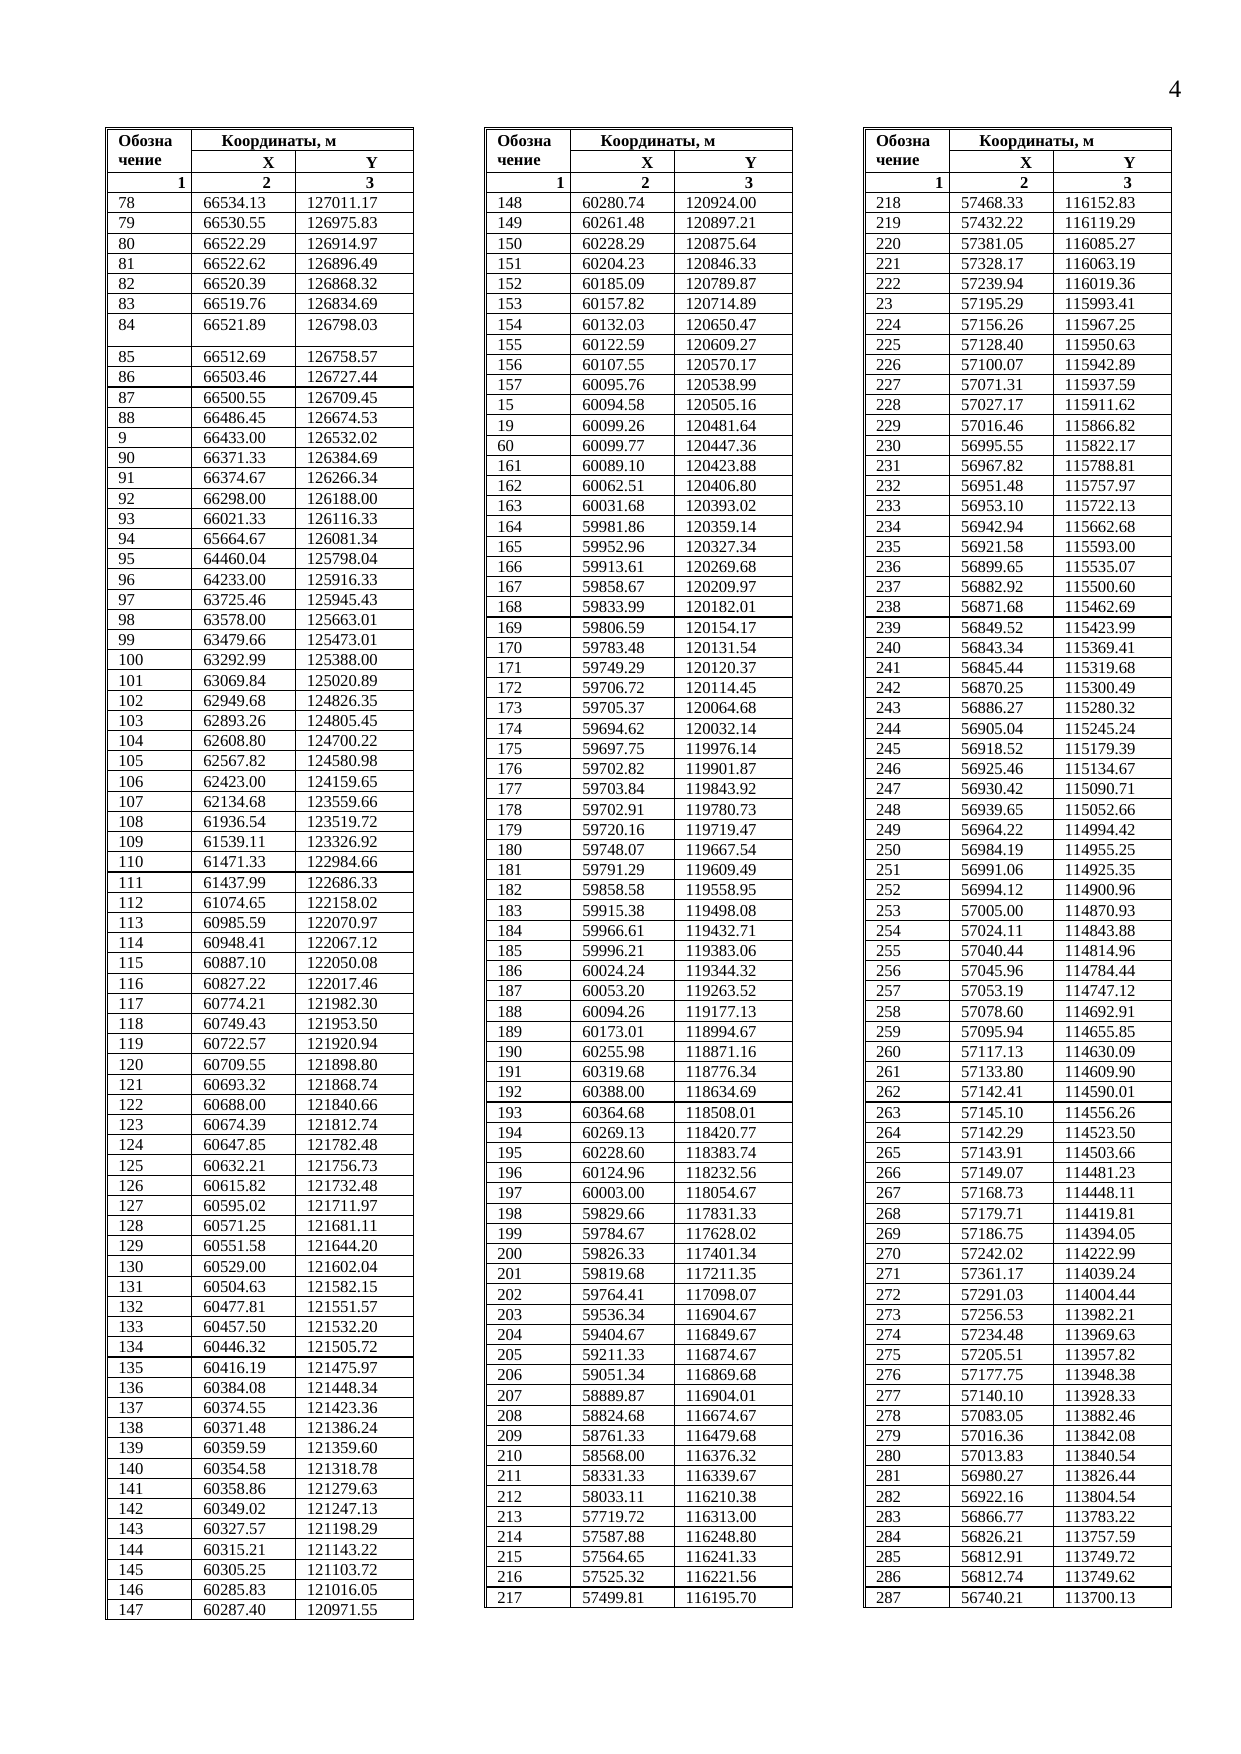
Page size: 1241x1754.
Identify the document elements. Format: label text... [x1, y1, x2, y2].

table_cell 60228.29 [571, 234, 674, 253]
table_cell 126834.69 [296, 294, 413, 313]
table_cell 59829.66 [571, 1204, 674, 1223]
table_cell 56918.52 [950, 739, 1053, 758]
table_cell 120971.55 [296, 1600, 413, 1619]
table_cell 56849.52 [950, 618, 1053, 637]
table_cell 198 [487, 1204, 570, 1223]
table_cell 143 [108, 1519, 191, 1538]
table_cell 62567.82 [192, 751, 295, 770]
table_cell 59702.91 [571, 799, 674, 818]
table_cell 129 [108, 1236, 191, 1255]
table_cell 201 [487, 1264, 570, 1283]
table_cell 1 [108, 173, 191, 192]
table_cell 113840.54 [1054, 1446, 1171, 1465]
table_cell 224 [866, 314, 949, 333]
table_cell 116119.29 [1054, 213, 1171, 232]
table_cell 59833.99 [571, 597, 674, 616]
table_cell 140 [108, 1459, 191, 1478]
table_cell 123 [108, 1115, 191, 1134]
table_cell 210 [487, 1446, 570, 1465]
table_cell 272 [866, 1284, 949, 1303]
table_cell 57156.26 [950, 314, 1053, 333]
table_cell 115319.68 [1054, 658, 1171, 677]
table_cell 142 [108, 1499, 191, 1518]
table_cell 56991.06 [950, 860, 1053, 879]
table_cell 126116.33 [296, 509, 413, 528]
table_cell 121898.80 [296, 1054, 413, 1073]
table_cell 116313.00 [675, 1507, 792, 1526]
table_cell 122 [108, 1095, 191, 1114]
table_cell 130 [108, 1256, 191, 1276]
table_cell 60 [487, 436, 570, 455]
table_cell 113882.46 [1054, 1406, 1171, 1425]
table_cell 56922.16 [950, 1486, 1053, 1506]
table_cell 115937.59 [1054, 375, 1171, 394]
table_cell 56980.27 [950, 1466, 1053, 1485]
table_cell 63725.46 [192, 590, 295, 609]
table_cell 121840.66 [296, 1095, 413, 1114]
table_cell 60354.58 [192, 1459, 295, 1478]
table_cell 57143.91 [950, 1143, 1053, 1162]
table_cell 259 [866, 1022, 949, 1041]
table_cell 206 [487, 1365, 570, 1384]
table_cell 106 [108, 771, 191, 791]
table_cell 119 [108, 1034, 191, 1053]
table_cell 121448.34 [296, 1378, 413, 1397]
table_cell 107 [108, 792, 191, 811]
table_cell 60062.51 [571, 476, 674, 495]
table_cell 126188.00 [296, 489, 413, 508]
table_cell 114556.26 [1054, 1103, 1171, 1122]
table_cell 128 [108, 1216, 191, 1235]
table_cell 57053.19 [950, 981, 1053, 1000]
table_cell 121505.72 [296, 1337, 413, 1356]
table_cell 114039.24 [1054, 1264, 1171, 1283]
table_cell 126914.97 [296, 234, 413, 253]
table_cell 57083.05 [950, 1406, 1053, 1425]
table_cell 60124.96 [571, 1163, 674, 1182]
table_cell 105 [108, 751, 191, 770]
table_cell 56882.92 [950, 577, 1053, 596]
table_cell 60031.68 [571, 496, 674, 515]
table_cell 121359.60 [296, 1438, 413, 1457]
table_cell 57128.40 [950, 335, 1053, 354]
table_cell 57564.65 [571, 1547, 674, 1566]
table_cell 60003.00 [571, 1183, 674, 1202]
table_cell 60315.21 [192, 1539, 295, 1558]
table_cell 119901.87 [675, 759, 792, 778]
table_cell 122067.12 [296, 933, 413, 952]
table_cell 115245.24 [1054, 719, 1171, 738]
table_cell 269 [866, 1224, 949, 1243]
table_cell 117211.35 [675, 1264, 792, 1283]
table_cell 194 [487, 1123, 570, 1142]
table_cell 124826.35 [296, 691, 413, 710]
table_cell 116241.33 [675, 1547, 792, 1566]
table_cell 260 [866, 1042, 949, 1061]
table_cell 57242.02 [950, 1244, 1053, 1263]
table_cell 124 [108, 1135, 191, 1154]
table_cell 179 [487, 820, 570, 839]
table_cell 93 [108, 509, 191, 528]
table_cell 197 [487, 1183, 570, 1202]
table_cell 108 [108, 812, 191, 831]
table_cell 124700.22 [296, 731, 413, 750]
table_cell 115090.71 [1054, 779, 1171, 798]
table_cell 120897.21 [675, 213, 792, 232]
table_cell 60749.43 [192, 1014, 295, 1033]
table_cell 66522.29 [192, 234, 295, 253]
table_cell 60364.68 [571, 1103, 674, 1122]
table_cell 184 [487, 921, 570, 940]
table_cell 265 [866, 1143, 949, 1162]
table_cell 60305.25 [192, 1560, 295, 1579]
table_cell 287 [866, 1588, 949, 1607]
table_cell 116849.67 [675, 1325, 792, 1344]
table_cell 57177.75 [950, 1365, 1053, 1384]
table_cell 120209.97 [675, 577, 792, 596]
table_cell 56951.48 [950, 476, 1053, 495]
table_cell Y [296, 151, 413, 172]
table_cell 60446.32 [192, 1337, 295, 1356]
table_cell 220 [866, 234, 949, 253]
table_cell 113826.44 [1054, 1466, 1171, 1485]
table_header Координаты, м [571, 130, 792, 149]
table_cell 157 [487, 375, 570, 394]
table_cell 212 [487, 1486, 570, 1506]
table_cell 60416.19 [192, 1358, 295, 1377]
table_cell 60551.58 [192, 1236, 295, 1255]
table_cell 60285.83 [192, 1580, 295, 1599]
table_cell 247 [866, 779, 949, 798]
table_cell 56740.21 [950, 1588, 1053, 1607]
table_cell Y [675, 151, 792, 172]
table_cell 114655.85 [1054, 1022, 1171, 1041]
table_cell 126532.02 [296, 428, 413, 447]
table_cell 182 [487, 880, 570, 899]
table_cell 57186.75 [950, 1224, 1053, 1243]
table_cell 60261.48 [571, 213, 674, 232]
table_cell 57468.33 [950, 193, 1053, 212]
table_cell 60709.55 [192, 1054, 295, 1073]
table_cell 117628.02 [675, 1224, 792, 1243]
table_cell Х [571, 151, 674, 172]
table_cell 59705.37 [571, 698, 674, 717]
table_cell 120064.68 [675, 698, 792, 717]
table_cell 60388.00 [571, 1082, 674, 1101]
table_cell 121953.50 [296, 1014, 413, 1033]
table_cell 60477.81 [192, 1297, 295, 1316]
table_cell 115757.97 [1054, 476, 1171, 495]
table_cell 60107.55 [571, 355, 674, 374]
table_cell 189 [487, 1022, 570, 1041]
table_cell 125 [108, 1155, 191, 1174]
table_cell 57140.10 [950, 1385, 1053, 1404]
table_cell 60157.82 [571, 294, 674, 313]
table_cell 115788.81 [1054, 456, 1171, 475]
table_cell 58761.33 [571, 1426, 674, 1445]
table_cell 241 [866, 658, 949, 677]
table_cell 119719.47 [675, 820, 792, 839]
table_cell 167 [487, 577, 570, 596]
table_cell 118420.77 [675, 1123, 792, 1142]
table_cell 62608.80 [192, 731, 295, 750]
table_cell 122017.46 [296, 974, 413, 993]
table_cell 229 [866, 415, 949, 434]
table_cell 98 [108, 610, 191, 629]
table_cell 57195.29 [950, 294, 1053, 313]
table_cell 126266.34 [296, 468, 413, 487]
table_cell 227 [866, 375, 949, 394]
table_cell 56942.94 [950, 516, 1053, 536]
table_cell 57719.72 [571, 1507, 674, 1526]
table_cell 203 [487, 1305, 570, 1324]
table_cell 114630.09 [1054, 1042, 1171, 1061]
table_cell 23 [866, 294, 949, 313]
table_cell 115993.41 [1054, 294, 1171, 313]
table_cell 60615.82 [192, 1176, 295, 1195]
table_cell 57016.36 [950, 1426, 1053, 1445]
table_cell 59051.34 [571, 1365, 674, 1384]
table_cell 118776.34 [675, 1062, 792, 1081]
table_cell 84 [108, 314, 191, 346]
table_cell 57078.60 [950, 1001, 1053, 1021]
table_cell 60359.59 [192, 1438, 295, 1457]
table_cell 251 [866, 860, 949, 879]
table_cell Х [950, 151, 1053, 172]
table_cell 283 [866, 1507, 949, 1526]
table_cell 125663.01 [296, 610, 413, 629]
table_cell 116210.38 [675, 1486, 792, 1506]
table_cell 119558.95 [675, 880, 792, 899]
table_cell 59748.07 [571, 840, 674, 859]
table_cell 277 [866, 1385, 949, 1404]
table_cell 211 [487, 1466, 570, 1485]
table_cell 115950.63 [1054, 335, 1171, 354]
table_cell 256 [866, 961, 949, 980]
table_cell 126674.53 [296, 408, 413, 427]
table_cell 56953.10 [950, 496, 1053, 515]
table_cell 253 [866, 900, 949, 919]
table_cell 96 [108, 569, 191, 588]
table_cell 190 [487, 1042, 570, 1061]
table_cell 126 [108, 1176, 191, 1195]
table_cell 138 [108, 1418, 191, 1437]
table_cell 126868.32 [296, 274, 413, 293]
table_cell 139 [108, 1438, 191, 1457]
table_cell 286 [866, 1567, 949, 1586]
table_cell 214 [487, 1527, 570, 1546]
table_cell 181 [487, 860, 570, 879]
table_cell 173 [487, 698, 570, 717]
table_cell 250 [866, 840, 949, 859]
table_cell 63292.99 [192, 650, 295, 669]
table_cell 243 [866, 698, 949, 717]
table_cell 114222.99 [1054, 1244, 1171, 1263]
table_cell 261 [866, 1062, 949, 1081]
table_cell 118232.56 [675, 1163, 792, 1182]
table_cell 114 [108, 933, 191, 952]
table_cell 121602.04 [296, 1256, 413, 1276]
table_header Обозначение характерных точек границ [108, 130, 191, 172]
table_cell 252 [866, 880, 949, 899]
table_cell 121247.13 [296, 1499, 413, 1518]
table_cell 1 [487, 173, 570, 192]
table_cell 121982.30 [296, 994, 413, 1013]
table_cell 63069.84 [192, 670, 295, 689]
table_cell 175 [487, 739, 570, 758]
table_cell 219 [866, 213, 949, 232]
table_cell 57071.31 [950, 375, 1053, 394]
table_cell 213 [487, 1507, 570, 1526]
table_cell 120875.64 [675, 234, 792, 253]
table_cell 123326.92 [296, 832, 413, 851]
table_cell 168 [487, 597, 570, 616]
table_cell Х [192, 151, 295, 172]
table_cell 234 [866, 516, 949, 536]
table_cell 66521.89 [192, 314, 295, 346]
table_cell 116479.68 [675, 1426, 792, 1445]
table_cell 187 [487, 981, 570, 1000]
table_cell 113948.38 [1054, 1365, 1171, 1384]
table_cell 119780.73 [675, 799, 792, 818]
table_cell 3 [675, 173, 792, 192]
table_cell 115662.68 [1054, 516, 1171, 536]
table_cell 120032.14 [675, 719, 792, 738]
table_cell 114784.44 [1054, 961, 1171, 980]
table_cell 9 [108, 428, 191, 447]
table_cell 258 [866, 1001, 949, 1021]
table_cell 122050.08 [296, 953, 413, 972]
table_cell 121756.73 [296, 1155, 413, 1174]
table_cell 57024.11 [950, 921, 1053, 940]
table_cell 116248.80 [675, 1527, 792, 1546]
table_cell 124159.65 [296, 771, 413, 791]
table_cell 116869.68 [675, 1365, 792, 1384]
table_cell 57142.41 [950, 1082, 1053, 1101]
table_cell 57256.53 [950, 1305, 1053, 1324]
table_cell 60053.20 [571, 981, 674, 1000]
table_cell 114609.90 [1054, 1062, 1171, 1081]
table_cell 66433.00 [192, 428, 295, 447]
table_cell 120538.99 [675, 375, 792, 394]
table_cell 156 [487, 355, 570, 374]
table_cell 57095.94 [950, 1022, 1053, 1041]
table_cell 125020.89 [296, 670, 413, 689]
table_cell 116221.56 [675, 1567, 792, 1586]
table_cell 117831.33 [675, 1204, 792, 1223]
table_cell 109 [108, 832, 191, 851]
table_cell 125473.01 [296, 630, 413, 649]
table_cell 172 [487, 678, 570, 697]
table_cell 116874.67 [675, 1345, 792, 1364]
table_cell 56995.55 [950, 436, 1053, 455]
table_cell 91 [108, 468, 191, 487]
table_cell 57168.73 [950, 1183, 1053, 1202]
table_cell 284 [866, 1527, 949, 1546]
table_cell 114955.25 [1054, 840, 1171, 859]
table_cell 285 [866, 1547, 949, 1566]
table_cell 204 [487, 1325, 570, 1344]
table_cell 114004.44 [1054, 1284, 1171, 1303]
table_cell 126975.83 [296, 213, 413, 232]
table_cell 57100.07 [950, 355, 1053, 374]
table_cell 56967.82 [950, 456, 1053, 475]
table_cell 57027.17 [950, 395, 1053, 414]
table_cell 126896.49 [296, 254, 413, 273]
table_cell 119383.06 [675, 941, 792, 960]
table_cell 113757.59 [1054, 1527, 1171, 1546]
table_cell 60948.41 [192, 933, 295, 952]
table_cell 90 [108, 448, 191, 467]
table_header Координаты, м [192, 130, 413, 149]
table_cell 56870.25 [950, 678, 1053, 697]
table_cell 147 [108, 1600, 191, 1619]
table_cell 113842.08 [1054, 1426, 1171, 1445]
table_cell 60374.55 [192, 1398, 295, 1417]
table_cell 202 [487, 1284, 570, 1303]
table_cell 56845.44 [950, 658, 1053, 677]
table_cell 60094.58 [571, 395, 674, 414]
table_cell 225 [866, 335, 949, 354]
table_cell 154 [487, 314, 570, 333]
table_cell 60095.76 [571, 375, 674, 394]
table_cell 120114.45 [675, 678, 792, 697]
table_cell 121103.72 [296, 1560, 413, 1579]
table_cell 58889.87 [571, 1385, 674, 1404]
table_cell 118871.16 [675, 1042, 792, 1061]
table_cell 60327.57 [192, 1519, 295, 1538]
table_cell 114448.11 [1054, 1183, 1171, 1202]
table_cell 188 [487, 1001, 570, 1021]
table_cell 60571.25 [192, 1216, 295, 1235]
table_cell 59706.72 [571, 678, 674, 697]
table_cell 64233.00 [192, 569, 295, 588]
table_cell 120182.01 [675, 597, 792, 616]
table_cell 193 [487, 1103, 570, 1122]
table_cell 254 [866, 921, 949, 940]
table_cell 118508.01 [675, 1103, 792, 1122]
table_cell 165 [487, 537, 570, 556]
table_cell 59764.41 [571, 1284, 674, 1303]
table_cell 57040.44 [950, 941, 1053, 960]
table_cell 122070.97 [296, 913, 413, 932]
table_cell 56843.34 [950, 638, 1053, 657]
table_cell 113 [108, 913, 191, 932]
table_cell 61539.11 [192, 832, 295, 851]
table_cell 195 [487, 1143, 570, 1162]
table_cell 113804.54 [1054, 1486, 1171, 1506]
table_cell 121681.11 [296, 1216, 413, 1235]
table_cell 169 [487, 618, 570, 637]
table_cell 123559.66 [296, 792, 413, 811]
table_cell 119609.49 [675, 860, 792, 879]
table_cell 56871.68 [950, 597, 1053, 616]
table_cell 135 [108, 1358, 191, 1377]
table_cell 115535.07 [1054, 557, 1171, 576]
table_cell 125916.33 [296, 569, 413, 588]
table_cell 113957.82 [1054, 1345, 1171, 1364]
table_cell 59694.62 [571, 719, 674, 738]
table_cell 121143.22 [296, 1539, 413, 1558]
table_cell 215 [487, 1547, 570, 1566]
table_cell 57381.05 [950, 234, 1053, 253]
table_cell 59966.61 [571, 921, 674, 940]
table_cell 120846.33 [675, 254, 792, 273]
table_cell 1 [866, 173, 949, 192]
table_cell 207 [487, 1385, 570, 1404]
table_cell 119843.92 [675, 779, 792, 798]
table_cell 112 [108, 893, 191, 912]
table_cell 56984.19 [950, 840, 1053, 859]
table_cell 59915.38 [571, 900, 674, 919]
table_cell 145 [108, 1560, 191, 1579]
table_cell 60319.68 [571, 1062, 674, 1081]
table_cell 60255.98 [571, 1042, 674, 1061]
table_cell 59913.61 [571, 557, 674, 576]
table_cell 121868.74 [296, 1075, 413, 1094]
table_cell 62893.26 [192, 711, 295, 730]
table_cell 126727.44 [296, 367, 413, 386]
table_cell 120269.68 [675, 557, 792, 576]
table_cell 66298.00 [192, 489, 295, 508]
table_cell 60173.01 [571, 1022, 674, 1041]
table_cell 120359.14 [675, 516, 792, 536]
table_cell 153 [487, 294, 570, 313]
table_cell 246 [866, 759, 949, 778]
table_cell 60504.63 [192, 1277, 295, 1296]
table_cell 57013.83 [950, 1446, 1053, 1465]
table_cell 150 [487, 234, 570, 253]
table_cell 152 [487, 274, 570, 293]
table_cell 124805.45 [296, 711, 413, 730]
table_cell 255 [866, 941, 949, 960]
table_cell 218 [866, 193, 949, 212]
table_cell 3 [296, 173, 413, 192]
table_cell 118 [108, 1014, 191, 1033]
table_cell 119498.08 [675, 900, 792, 919]
table_cell 61471.33 [192, 852, 295, 871]
table_cell 264 [866, 1123, 949, 1142]
table_cell 232 [866, 476, 949, 495]
table_cell 78 [108, 193, 191, 212]
table_cell 115462.69 [1054, 597, 1171, 616]
table_cell 126081.34 [296, 529, 413, 548]
table_cell 120447.36 [675, 436, 792, 455]
table_cell 66522.62 [192, 254, 295, 273]
table_cell 120609.27 [675, 335, 792, 354]
table_cell 61936.54 [192, 812, 295, 831]
table_cell 115134.67 [1054, 759, 1171, 778]
table_cell 56925.46 [950, 759, 1053, 778]
table_cell 278 [866, 1406, 949, 1425]
table_cell 111 [108, 873, 191, 892]
table_cell 122158.02 [296, 893, 413, 912]
table_cell 114692.91 [1054, 1001, 1171, 1021]
table_cell 137 [108, 1398, 191, 1417]
table_cell 60827.22 [192, 974, 295, 993]
table_cell 231 [866, 456, 949, 475]
table_cell 117 [108, 994, 191, 1013]
table_cell 56812.91 [950, 1547, 1053, 1566]
table_cell 115911.62 [1054, 395, 1171, 414]
table_cell 221 [866, 254, 949, 273]
table_cell 120327.34 [675, 537, 792, 556]
table_cell 115052.66 [1054, 799, 1171, 818]
table_cell 59952.96 [571, 537, 674, 556]
table_cell 57142.29 [950, 1123, 1053, 1142]
table_cell 60693.32 [192, 1075, 295, 1094]
table_cell 249 [866, 820, 949, 839]
table_cell 56812.74 [950, 1567, 1053, 1586]
table_cell 271 [866, 1264, 949, 1283]
table_cell 177 [487, 779, 570, 798]
table_cell 113700.13 [1054, 1588, 1171, 1607]
table_cell 120924.00 [675, 193, 792, 212]
table_cell 60595.02 [192, 1196, 295, 1215]
table_cell 114481.23 [1054, 1163, 1171, 1182]
table_cell 115300.49 [1054, 678, 1171, 697]
table_cell 57432.22 [950, 213, 1053, 232]
table_cell 56866.77 [950, 1507, 1053, 1526]
table_cell 146 [108, 1580, 191, 1599]
table_cell 216 [487, 1567, 570, 1586]
table_cell 116195.70 [675, 1588, 792, 1607]
table_cell 113749.62 [1054, 1567, 1171, 1586]
table_cell 114503.66 [1054, 1143, 1171, 1162]
table_cell 58331.33 [571, 1466, 674, 1485]
table_cell 121812.74 [296, 1115, 413, 1134]
table_cell 205 [487, 1345, 570, 1364]
table_cell 124580.98 [296, 751, 413, 770]
table_cell 57179.71 [950, 1204, 1053, 1223]
table_cell 120120.37 [675, 658, 792, 677]
table_cell 59697.75 [571, 739, 674, 758]
table_cell 186 [487, 961, 570, 980]
table_cell 63578.00 [192, 610, 295, 629]
table_cell 60280.74 [571, 193, 674, 212]
table_cell 59211.33 [571, 1345, 674, 1364]
table_cell 151 [487, 254, 570, 273]
table_cell 115722.13 [1054, 496, 1171, 515]
table_cell 100 [108, 650, 191, 669]
table_cell 191 [487, 1062, 570, 1081]
table_cell 59791.29 [571, 860, 674, 879]
table_cell 267 [866, 1183, 949, 1202]
table_cell 126798.03 [296, 314, 413, 346]
table_cell 57291.03 [950, 1284, 1053, 1303]
table_cell 170 [487, 638, 570, 657]
table_cell 174 [487, 719, 570, 738]
table_cell 121016.05 [296, 1580, 413, 1599]
table_cell 164 [487, 516, 570, 536]
table_cell 56886.27 [950, 698, 1053, 717]
table_cell 279 [866, 1426, 949, 1445]
table_cell 59858.58 [571, 880, 674, 899]
table_cell 114843.88 [1054, 921, 1171, 940]
table_cell 114925.35 [1054, 860, 1171, 879]
table_cell 245 [866, 739, 949, 758]
table_cell 118054.67 [675, 1183, 792, 1202]
table_cell 56826.21 [950, 1527, 1053, 1546]
table_cell 131 [108, 1277, 191, 1296]
table_cell 58033.11 [571, 1486, 674, 1506]
table_cell 60674.39 [192, 1115, 295, 1134]
table_cell 66486.45 [192, 408, 295, 427]
table_cell 114394.05 [1054, 1224, 1171, 1243]
table_cell 102 [108, 691, 191, 710]
table_cell 115822.17 [1054, 436, 1171, 455]
table_cell 121782.48 [296, 1135, 413, 1154]
table_cell 83 [108, 294, 191, 313]
table_cell 60632.21 [192, 1155, 295, 1174]
table_cell 268 [866, 1204, 949, 1223]
table_cell 60122.59 [571, 335, 674, 354]
table_cell 230 [866, 436, 949, 455]
table_cell 116674.67 [675, 1406, 792, 1425]
table_cell 57234.48 [950, 1325, 1053, 1344]
table_cell 59783.48 [571, 638, 674, 657]
table_cell 2 [192, 173, 295, 192]
table_cell 120481.64 [675, 415, 792, 434]
table_cell 238 [866, 597, 949, 616]
table_cell 66371.33 [192, 448, 295, 467]
table_cell 114900.96 [1054, 880, 1171, 899]
table_cell 121 [108, 1075, 191, 1094]
table_cell 115500.60 [1054, 577, 1171, 596]
table_cell 121920.94 [296, 1034, 413, 1053]
table_cell 57239.94 [950, 274, 1053, 293]
table_cell 185 [487, 941, 570, 960]
table_cell 3 [1054, 173, 1171, 192]
table_cell 59996.21 [571, 941, 674, 960]
table_cell 60228.60 [571, 1143, 674, 1162]
table_cell 136 [108, 1378, 191, 1397]
table_cell 19 [487, 415, 570, 434]
table_cell 115593.00 [1054, 537, 1171, 556]
table_cell 275 [866, 1345, 949, 1364]
table_cell 120423.88 [675, 456, 792, 475]
table_cell 239 [866, 618, 949, 637]
table_cell 87 [108, 388, 191, 407]
table_cell 66374.67 [192, 468, 295, 487]
table_header Обозначение характерных точек границ [866, 130, 949, 172]
table_cell 171 [487, 658, 570, 677]
table_cell 57045.96 [950, 961, 1053, 980]
table_cell 121198.29 [296, 1519, 413, 1538]
table_cell 60089.10 [571, 456, 674, 475]
table_cell 228 [866, 395, 949, 414]
table_cell 116339.67 [675, 1466, 792, 1485]
table_cell 248 [866, 799, 949, 818]
table_cell 116 [108, 974, 191, 993]
table_cell 125945.43 [296, 590, 413, 609]
table_cell 276 [866, 1365, 949, 1384]
table_cell 60269.13 [571, 1123, 674, 1142]
table_cell 176 [487, 759, 570, 778]
table_cell 119976.14 [675, 739, 792, 758]
table_cell 62134.68 [192, 792, 295, 811]
table_cell 262 [866, 1082, 949, 1101]
table_cell 263 [866, 1103, 949, 1122]
table_cell 118994.67 [675, 1022, 792, 1041]
table_cell 57328.17 [950, 254, 1053, 273]
table_cell 122686.33 [296, 873, 413, 892]
table_cell 62423.00 [192, 771, 295, 791]
table_cell 120714.89 [675, 294, 792, 313]
table_cell 125388.00 [296, 650, 413, 669]
table_cell 273 [866, 1305, 949, 1324]
table_cell 66503.46 [192, 367, 295, 386]
table_cell 57117.13 [950, 1042, 1053, 1061]
table_cell 282 [866, 1486, 949, 1506]
table_cell 57133.80 [950, 1062, 1053, 1081]
table_cell 66519.76 [192, 294, 295, 313]
table_cell 115942.89 [1054, 355, 1171, 374]
table_cell Y [1054, 151, 1171, 172]
table_cell 116019.36 [1054, 274, 1171, 293]
table_cell 115280.32 [1054, 698, 1171, 717]
table_cell 114814.96 [1054, 941, 1171, 960]
table_cell 59536.34 [571, 1305, 674, 1324]
table_cell 60185.09 [571, 274, 674, 293]
table_cell 119432.71 [675, 921, 792, 940]
table_cell 134 [108, 1337, 191, 1356]
table_header Обозначение характерных точек границ [487, 130, 570, 172]
table_cell 56994.12 [950, 880, 1053, 899]
table_cell 242 [866, 678, 949, 697]
table_cell 86 [108, 367, 191, 386]
table_cell 113982.21 [1054, 1305, 1171, 1324]
table_cell 121644.20 [296, 1236, 413, 1255]
table_cell 80 [108, 234, 191, 253]
table_cell 117401.34 [675, 1244, 792, 1263]
table_cell 116904.01 [675, 1385, 792, 1404]
table_cell 61074.65 [192, 893, 295, 912]
table_cell 166 [487, 557, 570, 576]
table_cell 144 [108, 1539, 191, 1558]
table_cell 121711.97 [296, 1196, 413, 1215]
table_cell 57361.17 [950, 1264, 1053, 1283]
table_cell 59702.82 [571, 759, 674, 778]
table_cell 116085.27 [1054, 234, 1171, 253]
table_cell 57499.81 [571, 1588, 674, 1607]
table_cell 60099.26 [571, 415, 674, 434]
table_cell 113969.63 [1054, 1325, 1171, 1344]
table_cell 58824.68 [571, 1406, 674, 1425]
table_cell 148 [487, 193, 570, 212]
table_cell 132 [108, 1297, 191, 1316]
table_cell 281 [866, 1466, 949, 1485]
table_cell 60371.48 [192, 1418, 295, 1437]
table_cell 57016.46 [950, 415, 1053, 434]
table_cell 99 [108, 630, 191, 649]
table_cell 178 [487, 799, 570, 818]
table_cell 114870.93 [1054, 900, 1171, 919]
table_cell 113928.33 [1054, 1385, 1171, 1404]
table_cell 222 [866, 274, 949, 293]
table_cell 114994.42 [1054, 820, 1171, 839]
table_cell 60358.86 [192, 1479, 295, 1498]
table_cell 113749.72 [1054, 1547, 1171, 1566]
table_cell 60688.00 [192, 1095, 295, 1114]
table_cell 57145.10 [950, 1103, 1053, 1122]
table_cell 121279.63 [296, 1479, 413, 1498]
table_cell 126758.57 [296, 347, 413, 366]
table_header Координаты, м [950, 130, 1171, 149]
table_cell 126709.45 [296, 388, 413, 407]
table_cell 63479.66 [192, 630, 295, 649]
table_cell 126384.69 [296, 448, 413, 467]
table_cell 235 [866, 537, 949, 556]
table_cell 233 [866, 496, 949, 515]
table_cell 163 [487, 496, 570, 515]
table_cell 274 [866, 1325, 949, 1344]
table_cell 60384.08 [192, 1378, 295, 1397]
table_cell 2 [950, 173, 1053, 192]
table_cell 59404.67 [571, 1325, 674, 1344]
table_cell 104 [108, 731, 191, 750]
table_cell 81 [108, 254, 191, 273]
table_cell 101 [108, 670, 191, 689]
table_cell 155 [487, 335, 570, 354]
table_cell 133 [108, 1317, 191, 1336]
table_cell 115423.99 [1054, 618, 1171, 637]
table_cell 120 [108, 1054, 191, 1073]
table_cell 56939.65 [950, 799, 1053, 818]
table_cell 62949.68 [192, 691, 295, 710]
table_cell 61437.99 [192, 873, 295, 892]
table_cell 59784.67 [571, 1224, 674, 1243]
table_cell 114747.12 [1054, 981, 1171, 1000]
table_cell 119667.54 [675, 840, 792, 859]
table_cell 60287.40 [192, 1600, 295, 1619]
table_cell 95 [108, 549, 191, 568]
table_cell 15 [487, 395, 570, 414]
table_cell 59720.16 [571, 820, 674, 839]
table_cell 121532.20 [296, 1317, 413, 1336]
table_cell 103 [108, 711, 191, 730]
table_cell 66530.55 [192, 213, 295, 232]
table_cell 121551.57 [296, 1297, 413, 1316]
table_cell 217 [487, 1588, 570, 1607]
table_cell 79 [108, 213, 191, 232]
table_cell 120406.80 [675, 476, 792, 495]
table_cell 208 [487, 1406, 570, 1425]
table_cell 58568.00 [571, 1446, 674, 1465]
table_cell 56905.04 [950, 719, 1053, 738]
table_cell 118383.74 [675, 1143, 792, 1162]
table_cell 118634.69 [675, 1082, 792, 1101]
table_cell 196 [487, 1163, 570, 1182]
table_cell 121386.24 [296, 1418, 413, 1437]
table_cell 240 [866, 638, 949, 657]
table_cell 57149.07 [950, 1163, 1053, 1182]
table_cell 92 [108, 489, 191, 508]
table_cell 257 [866, 981, 949, 1000]
table_cell 85 [108, 347, 191, 366]
table_cell 270 [866, 1244, 949, 1263]
table_cell 60457.50 [192, 1317, 295, 1336]
table_cell 114419.81 [1054, 1204, 1171, 1223]
table_cell 119177.13 [675, 1001, 792, 1021]
table_cell 113783.22 [1054, 1507, 1171, 1526]
table_cell 60024.24 [571, 961, 674, 980]
table_cell 60099.77 [571, 436, 674, 455]
table_cell 97 [108, 590, 191, 609]
table_cell 200 [487, 1244, 570, 1263]
table_cell 57205.51 [950, 1345, 1053, 1364]
table_cell 114523.50 [1054, 1123, 1171, 1142]
table_cell 116063.19 [1054, 254, 1171, 273]
table_cell 122984.66 [296, 852, 413, 871]
table_cell 115179.39 [1054, 739, 1171, 758]
table_cell 115 [108, 953, 191, 972]
table_cell 115967.25 [1054, 314, 1171, 333]
table_cell 60529.00 [192, 1256, 295, 1276]
table_cell 266 [866, 1163, 949, 1182]
table_cell 120154.17 [675, 618, 792, 637]
table_cell 66500.55 [192, 388, 295, 407]
table_cell 120789.87 [675, 274, 792, 293]
table_cell 119263.52 [675, 981, 792, 1000]
table_cell 115369.41 [1054, 638, 1171, 657]
table_cell 162 [487, 476, 570, 495]
table_cell 59819.68 [571, 1264, 674, 1283]
table_cell 60132.03 [571, 314, 674, 333]
table_cell 66021.33 [192, 509, 295, 528]
table_cell 56921.58 [950, 537, 1053, 556]
table_cell 59826.33 [571, 1244, 674, 1263]
table_cell 120131.54 [675, 638, 792, 657]
table_cell 114590.01 [1054, 1082, 1171, 1101]
table_cell 120650.47 [675, 314, 792, 333]
table_cell 141 [108, 1479, 191, 1498]
table_cell 121732.48 [296, 1176, 413, 1195]
table_cell 60349.02 [192, 1499, 295, 1518]
table_cell 123519.72 [296, 812, 413, 831]
table_cell 56930.42 [950, 779, 1053, 798]
table_cell 116904.67 [675, 1305, 792, 1324]
table_cell 66520.39 [192, 274, 295, 293]
table_cell 236 [866, 557, 949, 576]
table_cell 183 [487, 900, 570, 919]
table_cell 88 [108, 408, 191, 427]
table_cell 119344.32 [675, 961, 792, 980]
table_cell 59981.86 [571, 516, 674, 536]
table_cell 57005.00 [950, 900, 1053, 919]
table_cell 149 [487, 213, 570, 232]
table_cell 121582.15 [296, 1277, 413, 1296]
table_cell 115866.82 [1054, 415, 1171, 434]
table_cell 127011.17 [296, 193, 413, 212]
table_cell 120393.02 [675, 496, 792, 515]
table_cell 2 [571, 173, 674, 192]
table_cell 117098.07 [675, 1284, 792, 1303]
table_cell 110 [108, 852, 191, 871]
table_cell 57525.32 [571, 1567, 674, 1586]
table_cell 125798.04 [296, 549, 413, 568]
table_cell 280 [866, 1446, 949, 1465]
table_cell 59858.67 [571, 577, 674, 596]
table_cell 199 [487, 1224, 570, 1243]
table_cell 209 [487, 1426, 570, 1445]
table_cell 192 [487, 1082, 570, 1101]
table_cell 65664.67 [192, 529, 295, 548]
table_cell 120505.16 [675, 395, 792, 414]
table_cell 180 [487, 840, 570, 859]
table_cell 59749.29 [571, 658, 674, 677]
table_cell 60722.57 [192, 1034, 295, 1053]
table_cell 127 [108, 1196, 191, 1215]
table_cell 56899.65 [950, 557, 1053, 576]
table_cell 56964.22 [950, 820, 1053, 839]
table_cell 82 [108, 274, 191, 293]
table_cell 66534.13 [192, 193, 295, 212]
table_cell 116376.32 [675, 1446, 792, 1465]
table_cell 60985.59 [192, 913, 295, 932]
table_cell 66512.69 [192, 347, 295, 366]
table_cell 244 [866, 719, 949, 738]
table_cell 237 [866, 577, 949, 596]
table_cell 116152.83 [1054, 193, 1171, 212]
table_cell 60094.26 [571, 1001, 674, 1021]
table_cell 60887.10 [192, 953, 295, 972]
table_cell 64460.04 [192, 549, 295, 568]
table_cell 59703.84 [571, 779, 674, 798]
table_cell 226 [866, 355, 949, 374]
table_cell 60647.85 [192, 1135, 295, 1154]
table_cell 59806.59 [571, 618, 674, 637]
table_cell 94 [108, 529, 191, 548]
table_cell 121318.78 [296, 1459, 413, 1478]
table_cell 161 [487, 456, 570, 475]
table_cell 57587.88 [571, 1527, 674, 1546]
table_cell 120570.17 [675, 355, 792, 374]
table_cell 121423.36 [296, 1398, 413, 1417]
table_cell 60774.21 [192, 994, 295, 1013]
table_cell 121475.97 [296, 1358, 413, 1377]
table_cell 60204.23 [571, 254, 674, 273]
